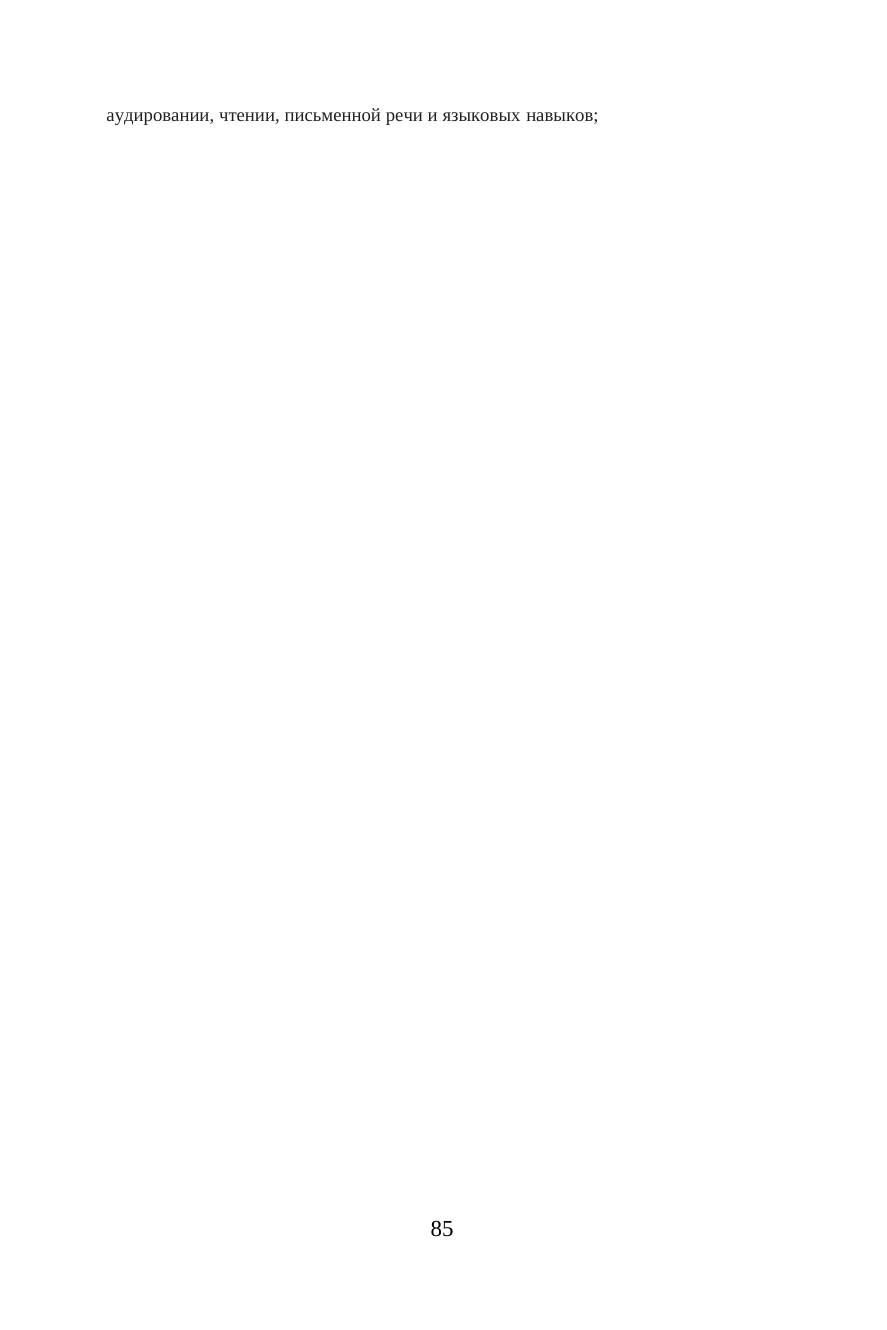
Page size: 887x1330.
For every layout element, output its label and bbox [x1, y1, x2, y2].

list [106, 104, 805, 126]
